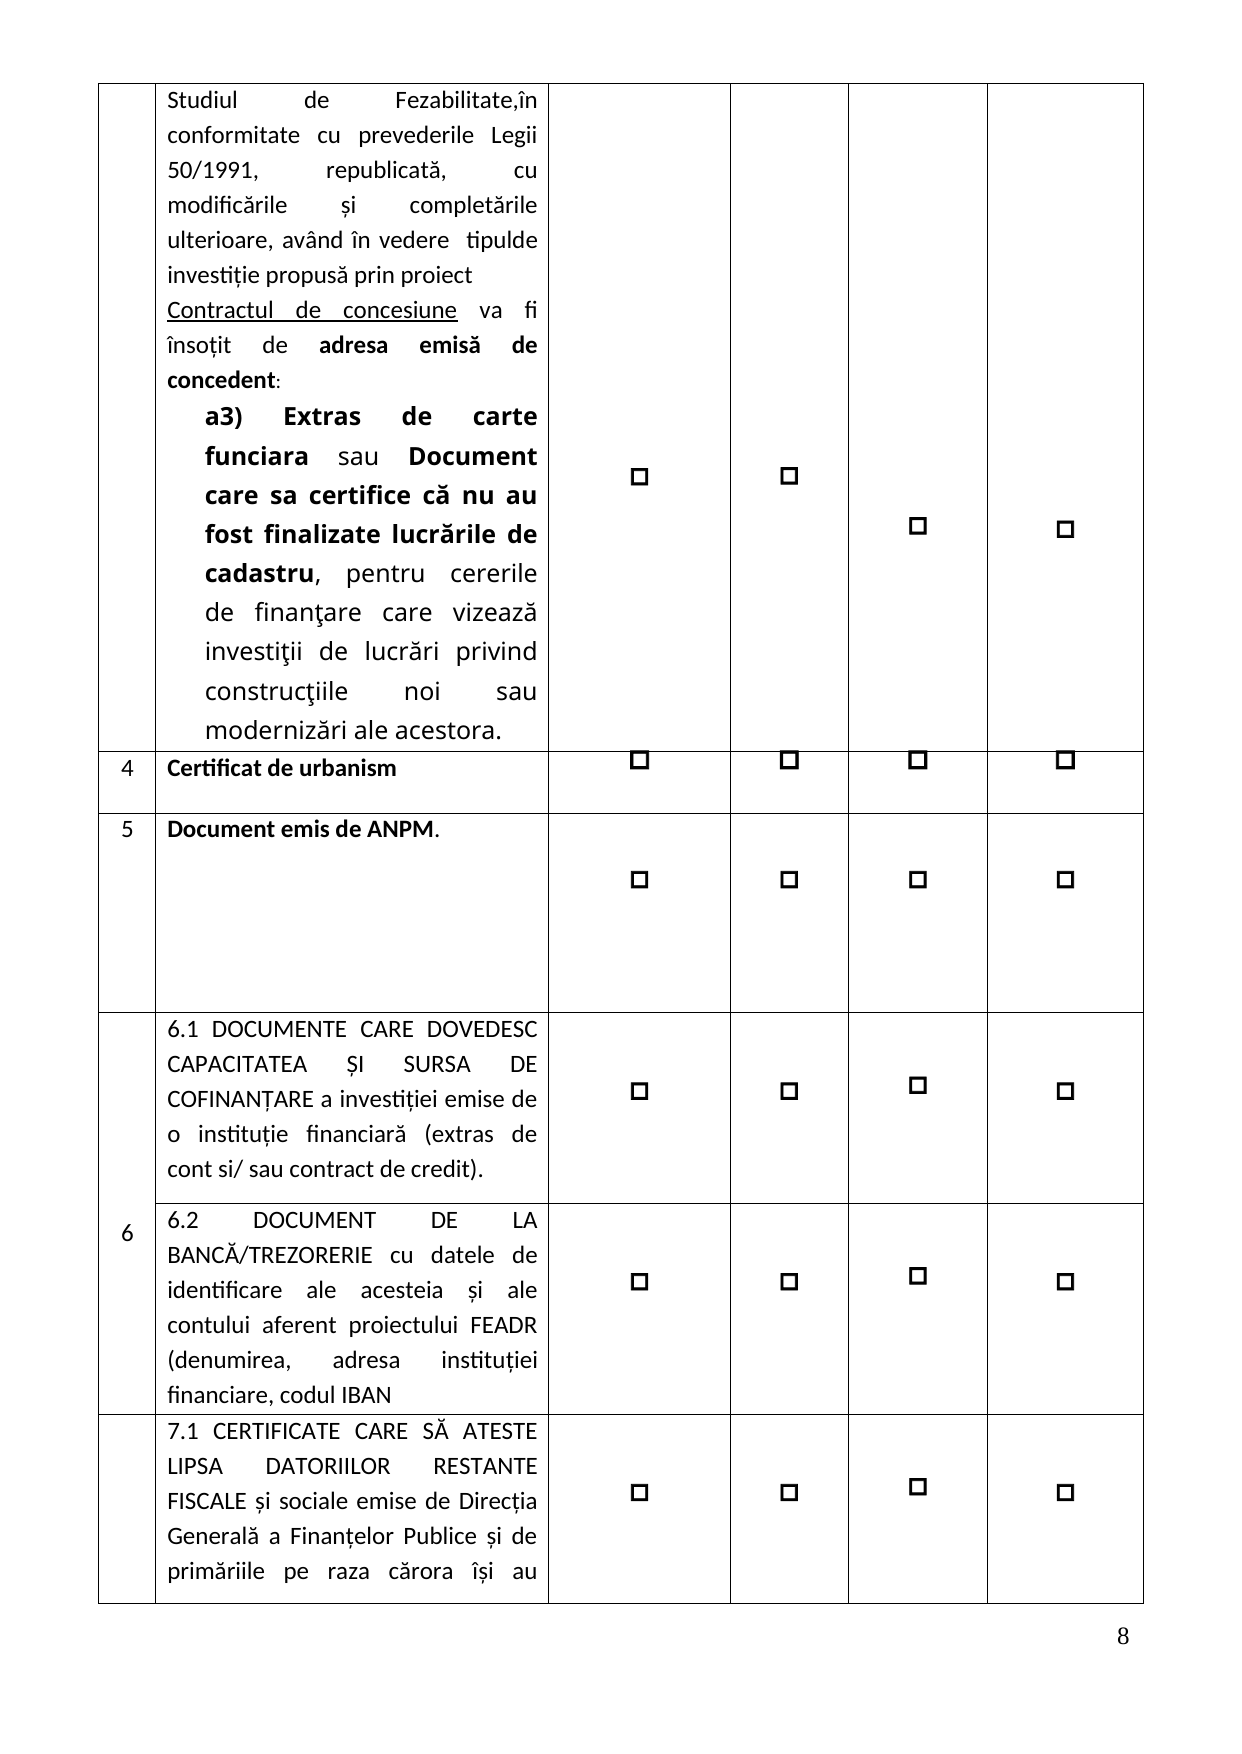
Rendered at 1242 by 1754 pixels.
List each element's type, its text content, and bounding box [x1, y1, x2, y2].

table_cell 4 [99, 752, 155, 812]
table_cell Document emis de ANPM. [156, 814, 548, 1012]
table_cell [731, 1013, 848, 1203]
table_cell [549, 1415, 730, 1603]
table_cell [988, 1204, 1143, 1414]
table_cell [988, 814, 1143, 1012]
table_cell [988, 84, 1143, 751]
table_cell Certificat de urbanism [156, 752, 548, 812]
table_cell 6 [99, 1013, 155, 1414]
table_cell [849, 814, 987, 1012]
table_cell [731, 752, 848, 812]
table_cell [731, 84, 848, 751]
table_cell [731, 1415, 848, 1603]
table_cell [549, 814, 730, 1012]
table_cell [849, 752, 987, 812]
table_cell [731, 814, 848, 1012]
table_cell [549, 752, 730, 812]
table_cell [988, 1013, 1143, 1203]
table_cell [849, 1013, 987, 1203]
table_cell [988, 752, 1143, 812]
table_cell 5 [99, 814, 155, 1012]
table_cell [849, 1204, 987, 1414]
table_cell [549, 1013, 730, 1203]
table_cell [549, 84, 730, 751]
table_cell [156, 1415, 548, 1603]
table_cell 6.2 DOCUMENT DE LA BANCĂ/TREZORERIE cu datele de identificare ale acesteia și ale contului aferent proiectului FEADR (denumirea, adresa instituției financiare, codul IBAN [156, 1204, 548, 1414]
table_cell [849, 84, 987, 751]
table_cell [731, 1204, 848, 1414]
table_cell 7 [99, 1415, 155, 1603]
table_cell [849, 1415, 987, 1603]
table_cell 6.1 DOCUMENTE CARE DOVEDESC CAPACITATEA ŞI SURSA DE COFINANŢARE a investiţiei emise de o instituţie financiară (extras de cont si/ sau contract de credit). [156, 1013, 548, 1203]
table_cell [156, 84, 548, 751]
table_cell 3 [99, 84, 155, 751]
table_cell [549, 1204, 730, 1414]
table_cell [988, 1415, 1143, 1603]
